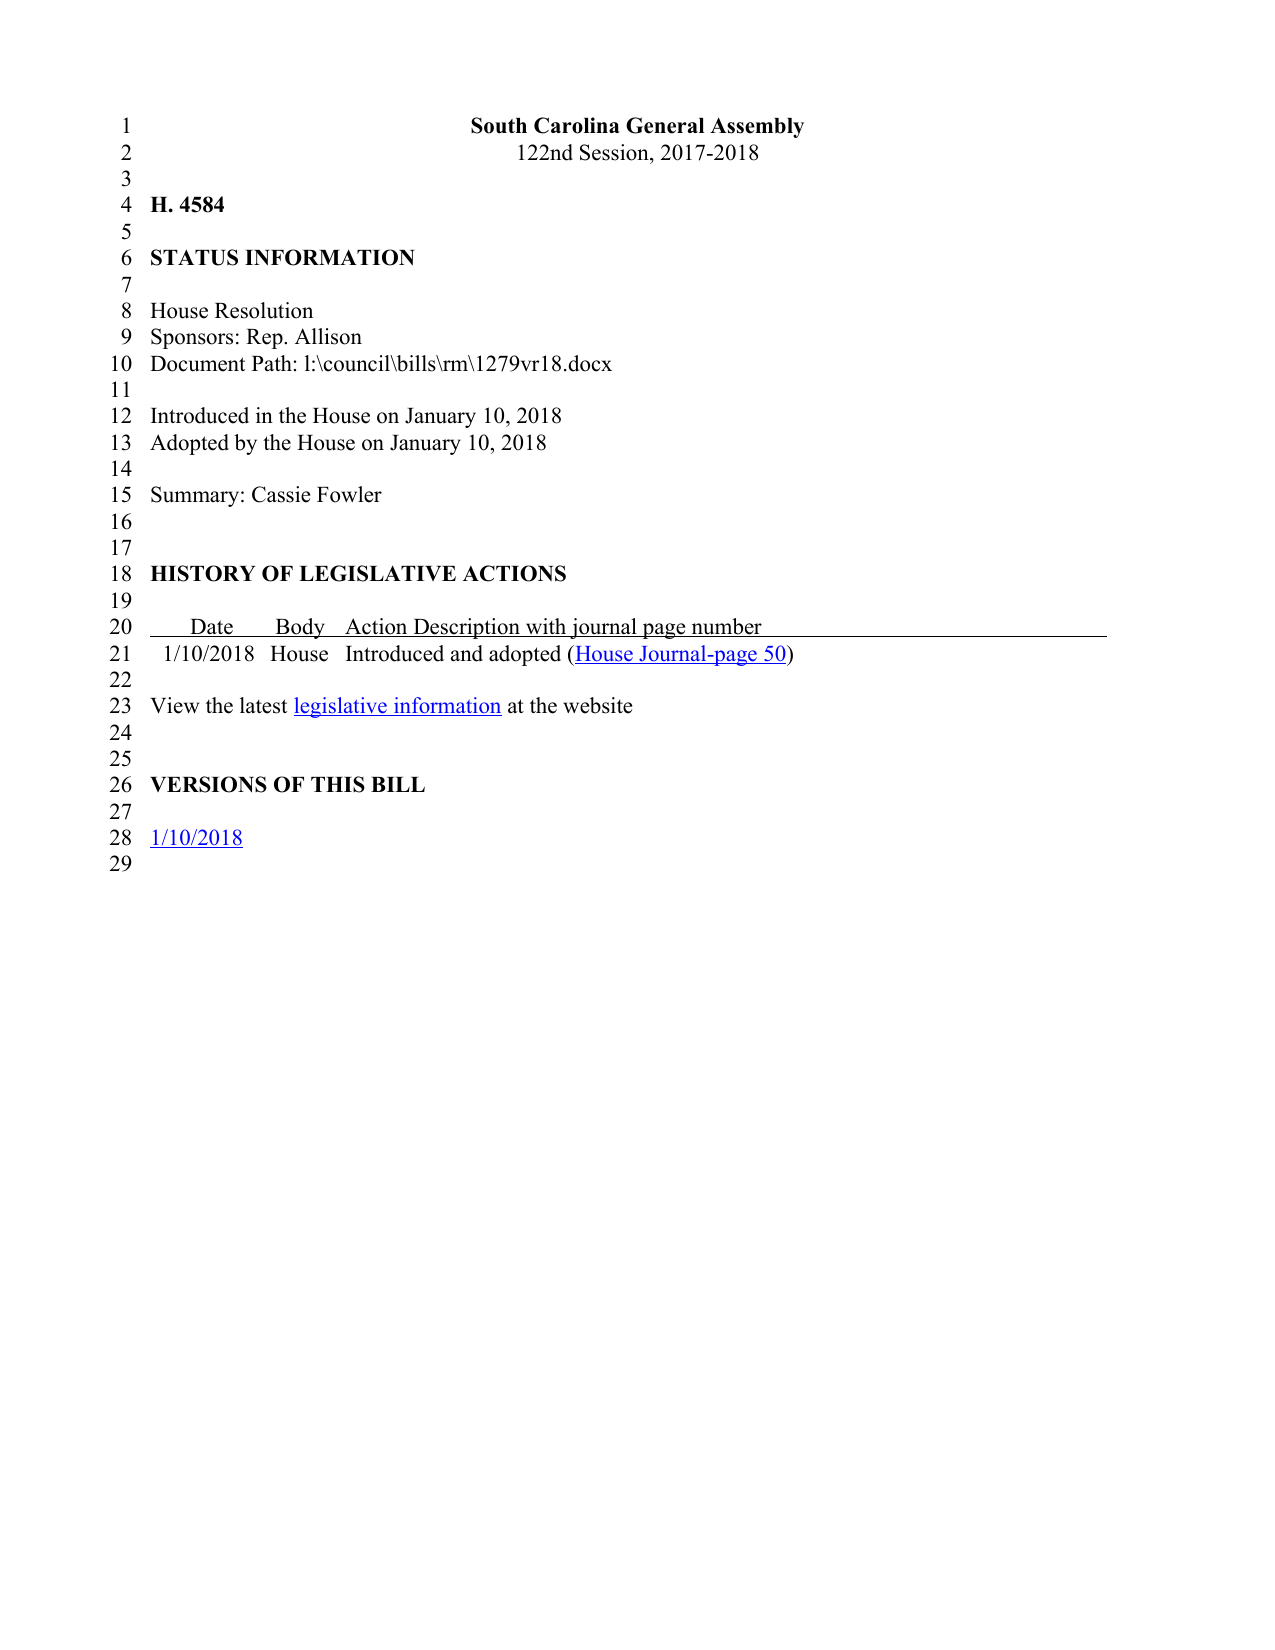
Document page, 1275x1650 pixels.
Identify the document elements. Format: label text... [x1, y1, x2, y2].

text View the latest legislative information at the website [150, 692, 1125, 719]
text House Resolution [150, 297, 1125, 323]
text Adopted by the House on January 10, 2018 [150, 429, 1125, 455]
text 1/10/2018 [150, 824, 1125, 850]
text H. 4584 [150, 192, 1125, 218]
text Sponsors: Rep. Allison [150, 323, 1125, 350]
text HISTORY OF LEGISLATIVE ACTIONS [150, 561, 1125, 587]
text 122nd Session, 2017-2018 [150, 139, 1125, 165]
text Date Body Action Description with journal page number [150, 613, 1125, 639]
text VERSIONS OF THIS BILL [150, 771, 1125, 798]
text Document Path: l:\council\bills\rm\1279vr18.docx [150, 350, 1125, 376]
text Summary: Cassie Fowler [150, 481, 1125, 508]
text STATUS INFORMATION [150, 244, 1125, 271]
text 1/10/2018 House Introduced and adopted (House Journal-page 50) [150, 639, 1125, 666]
text Introduced in the House on January 10, 2018 [150, 402, 1125, 429]
text South Carolina General Assembly [150, 112, 1125, 139]
